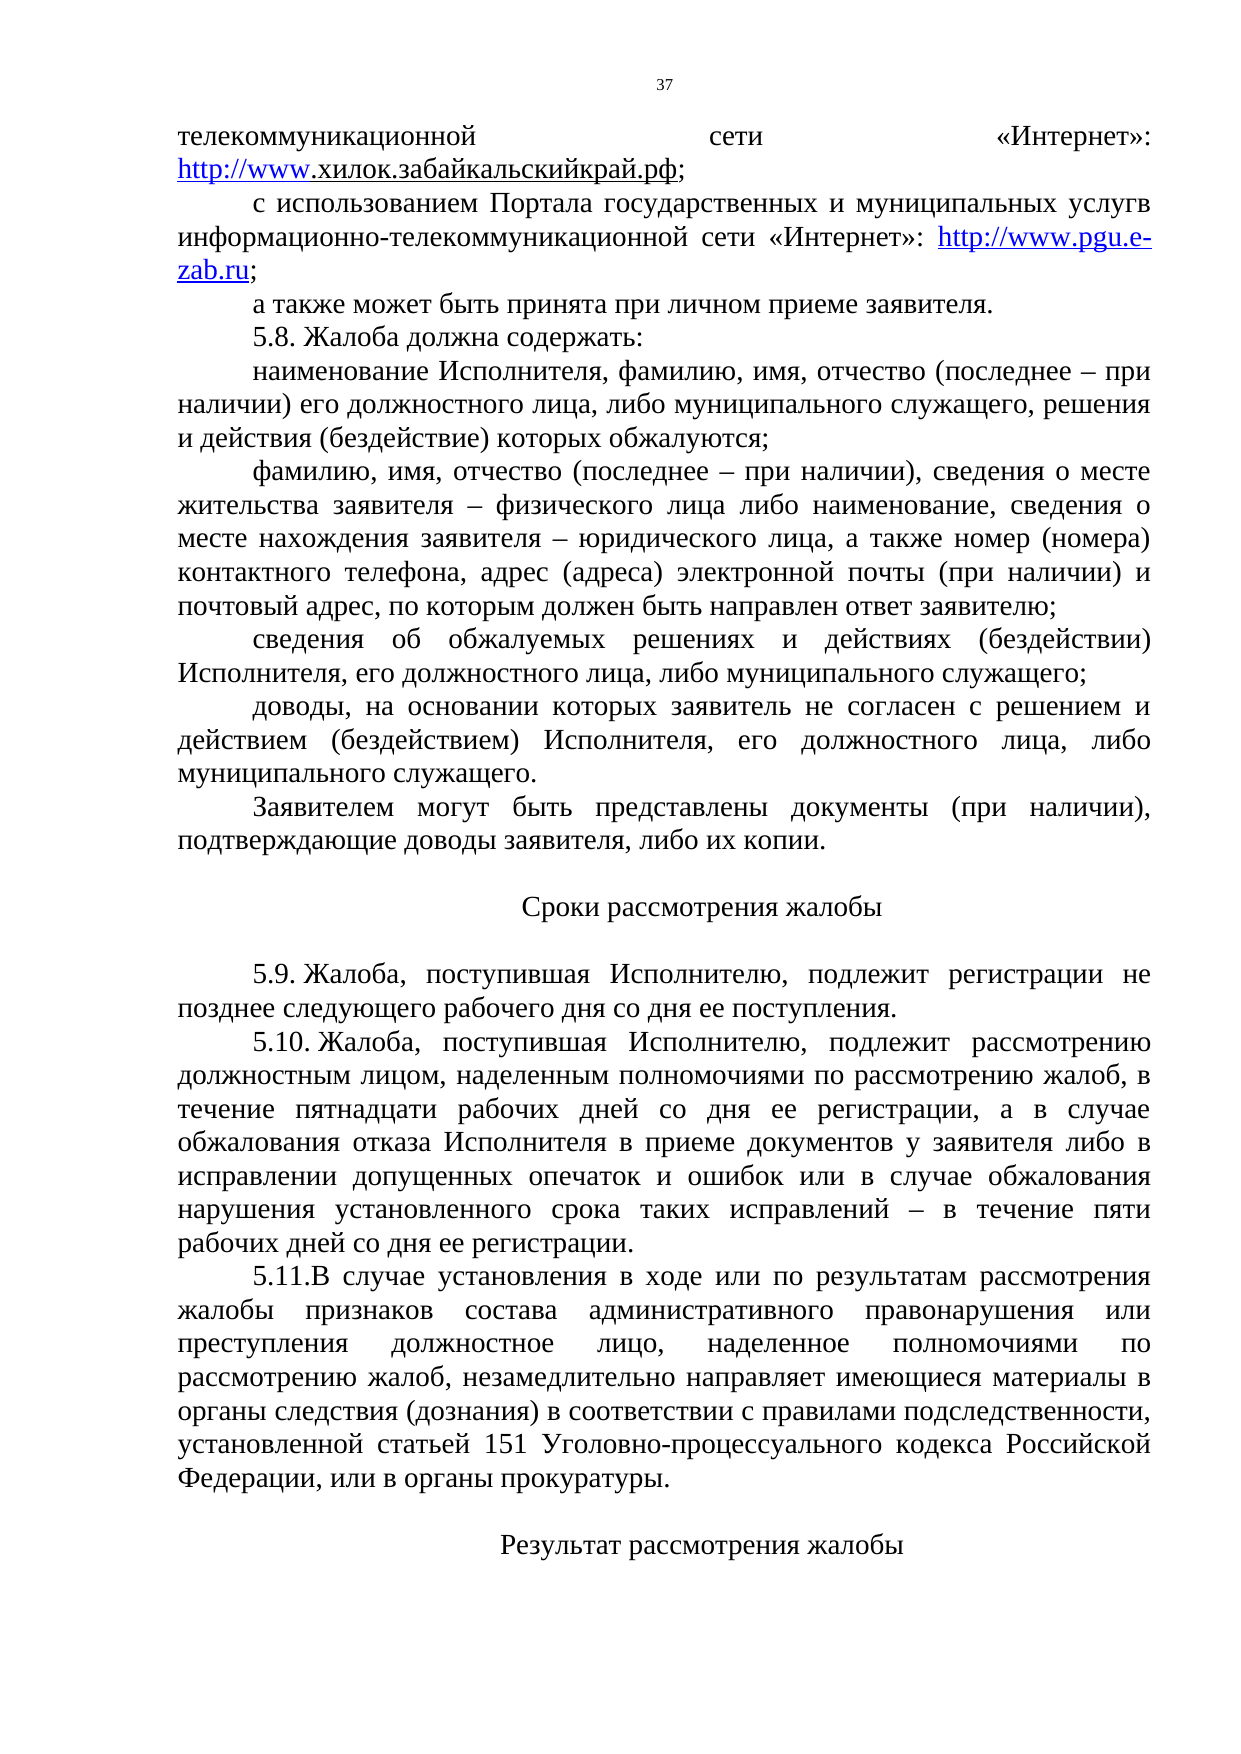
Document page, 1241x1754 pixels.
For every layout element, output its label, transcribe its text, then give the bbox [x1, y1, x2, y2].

text Заявителем могут быть представлены документы (при наличии), подтверждающие доводы заявителя, либо их копии. [177, 789, 1152, 856]
text с использованием Портала государственных и муниципальных услугв информационно-телекоммуникационной сети «Интернет»: http://www.pgu.e-zab.ru; [177, 185, 1152, 286]
text 5.9. Жалоба, поступившая Исполнителю, подлежит регистрации не позднее следующего рабочего дня со дня ее поступления. [177, 957, 1152, 1024]
text 5.11.В случае установления в ходе или по результатам рассмотрения жалобы признаков состава административного правонарушения или преступления должностное лицо, наделенное полномочиями по рассмотрению жалоб, незамедлительно направляет имеющиеся материалы в органы следствия (дознания) в соответствии с правилами подследственности, установленной статьей 151 Уголовно-процессуального кодекса Российской Федерации, или в органы прокуратуры. [177, 1258, 1152, 1493]
text Сроки рассмотрения жалобы [177, 889, 1152, 923]
text а также может быть принята при личном приеме заявителя. [177, 286, 1152, 319]
text 5.10. Жалоба, поступившая Исполнителю, подлежит рассмотрению должностным лицом, наделенным полномочиями по рассмотрению жалоб, в течение пятнадцати рабочих дней со дня ее регистрации, а в случае обжалования отказа Исполнителя в приеме документов у заявителя либо в исправлении допущенных опечаток и ошибок или в случае обжалования нарушения установленного срока таких исправлений – в течение пяти рабочих дней со дня ее регистрации. [177, 1024, 1152, 1258]
text наименование Исполнителя, фамилию, имя, отчество (последнее – при наличии) его должностного лица, либо муниципального служащего, решения и действия (бездействие) которых обжалуются; [177, 353, 1152, 453]
text 5.8. Жалоба должна содержать: [177, 319, 1152, 353]
text доводы, на основании которых заявитель не согласен с решением и действием (бездействием) Исполнителя, его должностного лица, либо муниципального служащего. [177, 688, 1152, 789]
text сведения об обжалуемых решениях и действиях (бездействии) Исполнителя, его должностного лица, либо муниципального служащего; [177, 621, 1152, 688]
text Результат рассмотрения жалобы [177, 1527, 1152, 1560]
text фамилию, имя, отчество (последнее – при наличии), сведения о месте жительства заявителя – физического лица либо наименование, сведения о месте нахождения заявителя – юридического лица, а также номер (номера) контактного телефона, адрес (адреса) электронной почты (при наличии) и почтовый адрес, по которым должен быть направлен ответ заявителю; [177, 453, 1152, 621]
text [177, 118, 1152, 185]
